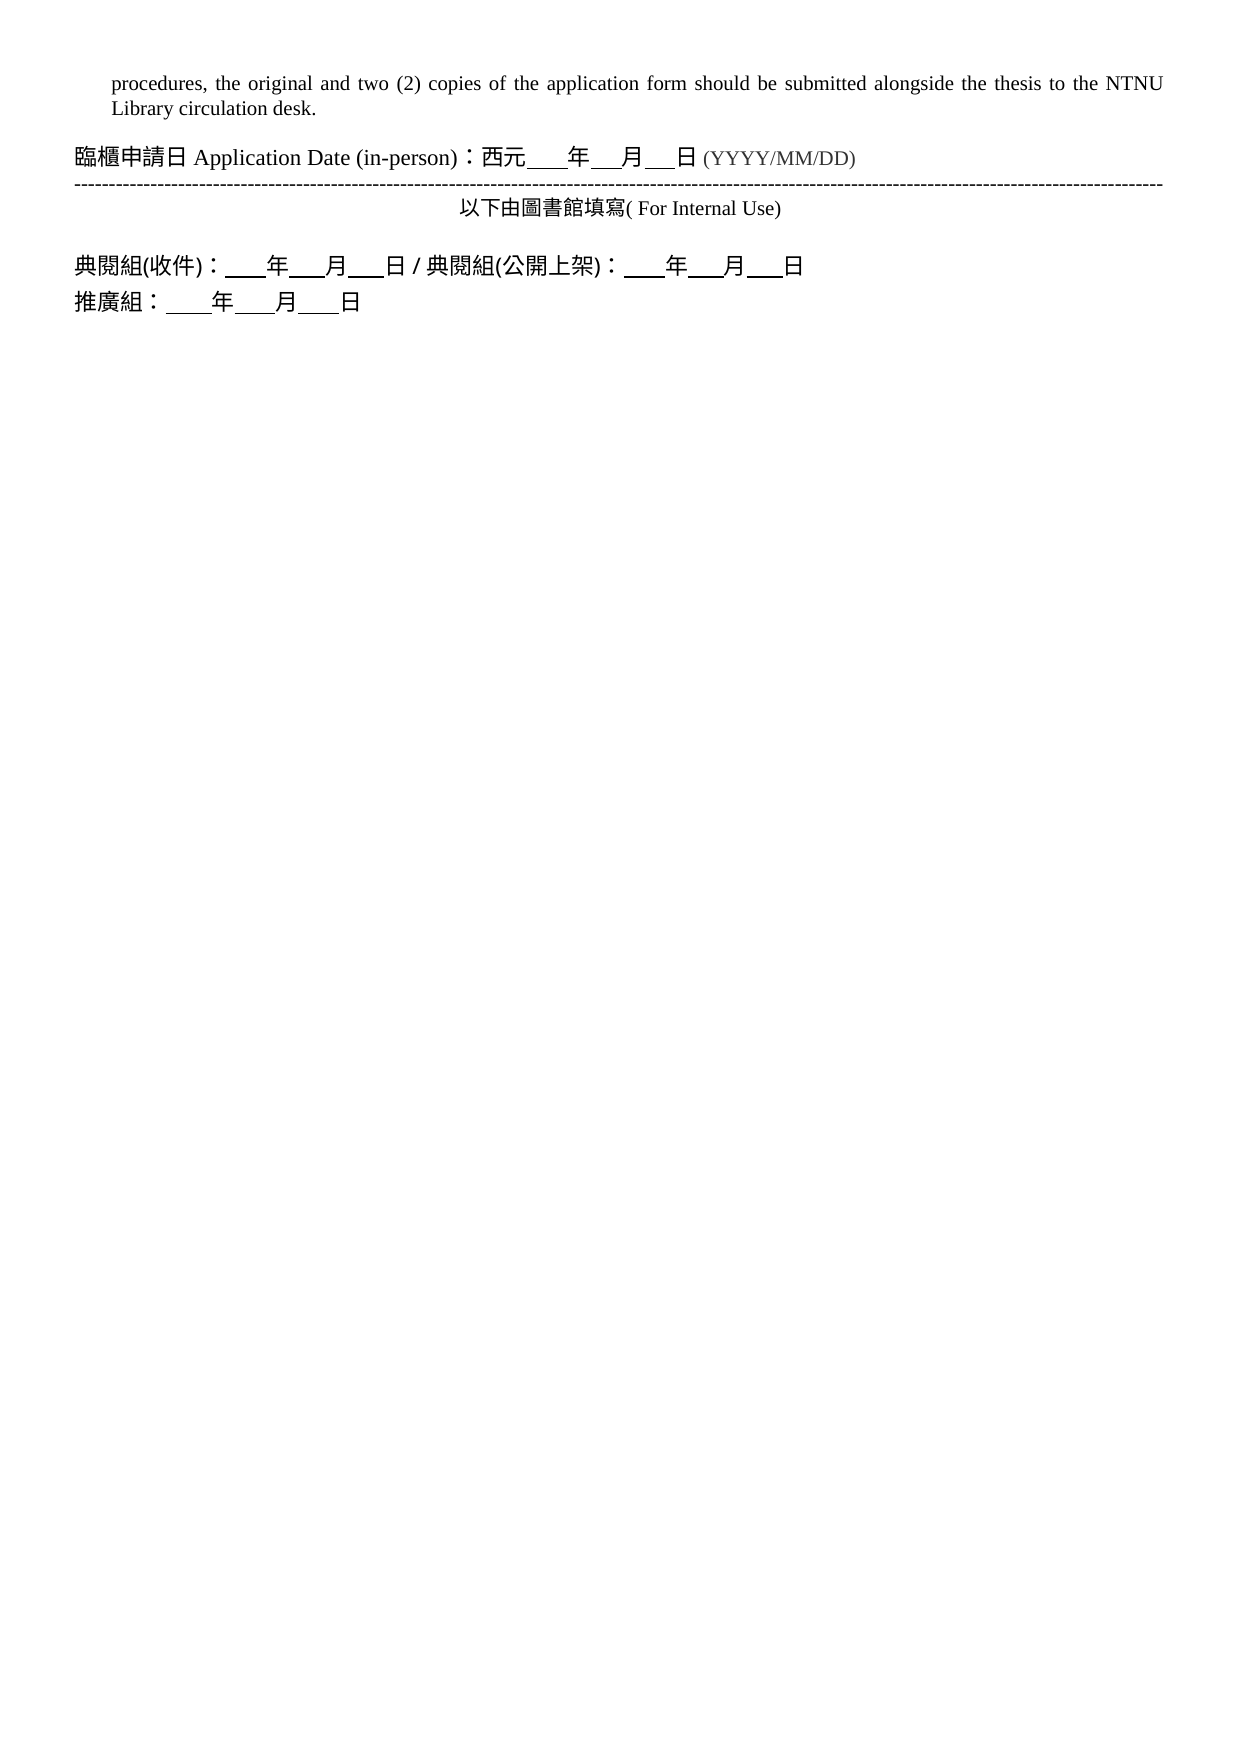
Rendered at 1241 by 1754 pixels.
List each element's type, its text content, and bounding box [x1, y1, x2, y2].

text 推廣組： 年 月 日 [74, 283, 1166, 321]
text 臨櫃申請日Application Date (in-person)：西元 年 月 日 (YYYY/MM/DD) [74, 146, 1166, 171]
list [111, 71, 1166, 121]
text ------------------------------------------------------------------------------------------------------------------------------------------------------------- [74, 171, 1166, 196]
text 以下由圖書館填寫( For Internal Use) [74, 196, 1166, 221]
text 典閱組(收件)： 年 月 日 / 典閱組(公開上架)： 年 月 日 [74, 246, 1166, 283]
